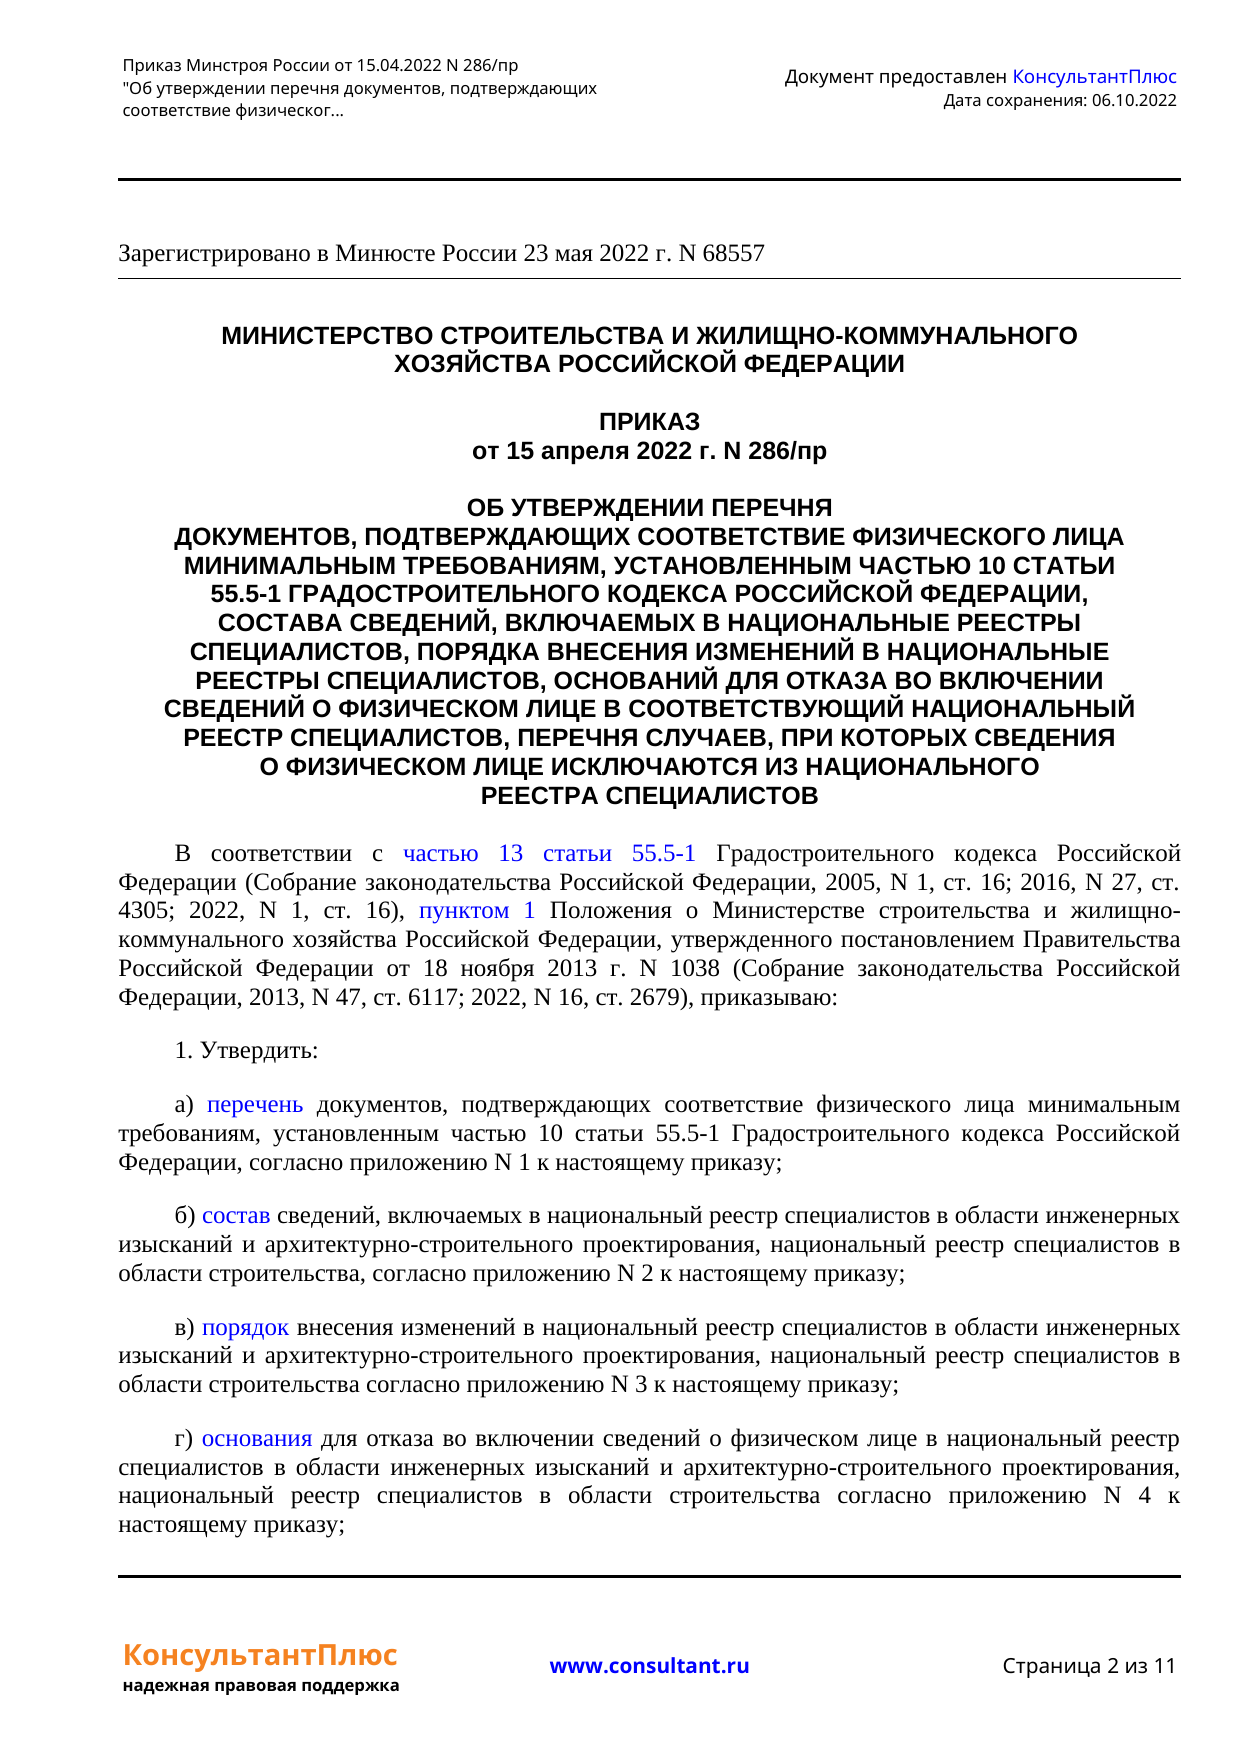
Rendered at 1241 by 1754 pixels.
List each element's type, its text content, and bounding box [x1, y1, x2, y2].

title МИНИСТЕРСТВО СТРОИТЕЛЬСТВА И ЖИЛИЩНО-КОММУНАЛЬНОГО [118, 321, 1181, 349]
title ДОКУМЕНТОВ, ПОДТВЕРЖДАЮЩИХ СООТВЕТСТВИЕ ФИЗИЧЕСКОГО ЛИЦА [118, 522, 1181, 551]
title РЕЕСТР СПЕЦИАЛИСТОВ, ПЕРЕЧНЯ СЛУЧАЕВ, ПРИ КОТОРЫХ СВЕДЕНИЯ [118, 723, 1181, 752]
title МИНИМАЛЬНЫМ ТРЕБОВАНИЯМ, УСТАНОВЛЕННЫМ ЧАСТЬЮ 10 СТАТЬИ [118, 551, 1181, 579]
title СВЕДЕНИЙ О ФИЗИЧЕСКОМ ЛИЦЕ В СООТВЕТСТВУЮЩИЙ НАЦИОНАЛЬНЫЙ [118, 694, 1181, 723]
text б) состав сведений, включаемых в национальный реестр специалистов в области инженерных изысканий и архитектурно-строительного проектирования, национальный реестр специалистов в области строительства, согласно приложению N 2 к настоящему приказу; [118, 1201, 1181, 1287]
title СОСТАВА СВЕДЕНИЙ, ВКЛЮЧАЕМЫХ В НАЦИОНАЛЬНЫЕ РЕЕСТРЫ [118, 608, 1181, 637]
text Зарегистрировано в Минюсте России 23 мая 2022 г. N 68557 [118, 238, 1181, 267]
title О ФИЗИЧЕСКОМ ЛИЦЕ ИСКЛЮЧАЮТСЯ ИЗ НАЦИОНАЛЬНОГО [118, 752, 1181, 781]
text в) порядок внесения изменений в национальный реестр специалистов в области инженерных изысканий и архитектурно-строительного проектирования, национальный реестр специалистов в области строительства согласно приложению N 3 к настоящему приказу; [118, 1312, 1181, 1398]
title СПЕЦИАЛИСТОВ, ПОРЯДКА ВНЕСЕНИЯ ИЗМЕНЕНИЙ В НАЦИОНАЛЬНЫЕ [118, 637, 1181, 666]
title 55.5-1 ГРАДОСТРОИТЕЛЬНОГО КОДЕКСА РОССИЙСКОЙ ФЕДЕРАЦИИ, [118, 579, 1181, 608]
title ХОЗЯЙСТВА РОССИЙСКОЙ ФЕДЕРАЦИИ [118, 349, 1181, 378]
text В соответствии с частью 13 статьи 55.5-1 Градостроительного кодекса Российской Федерации (Собрание законодательства Российской Федерации, 2005, N 1, ст. 16; 2016, N 27, ст. 4305; 2022, N 1, ст. 16), пунктом 1 Положения о Министерстве строительства и жилищно-коммунального хозяйства Российской Федерации, утвержденного постановлением Правительства Российской Федерации от 18 ноября 2013 г. N 1038 (Собрание законодательства Российской Федерации, 2013, N 47, ст. 6117; 2022, N 16, ст. 2679), приказываю: [118, 838, 1181, 1011]
title ОБ УТВЕРЖДЕНИИ ПЕРЕЧНЯ [118, 493, 1181, 522]
text а) перечень документов, подтверждающих соответствие физического лица минимальным требованиям, установленным частью 10 статьи 55.5-1 Градостроительного кодекса Российской Федерации, согласно приложению N 1 к настоящему приказу; [118, 1089, 1181, 1176]
text 1. Утвердить: [118, 1036, 1181, 1064]
title ПРИКАЗ [118, 407, 1181, 436]
text г) основания для отказа во включении сведений о физическом лице в национальный реестр специалистов в области инженерных изысканий и архитектурно-строительного проектирования, национальный реестр специалистов в области строительства согласно приложению N 4 к настоящему приказу; [118, 1423, 1181, 1538]
title от 15 апреля 2022 г. N 286/пр [118, 436, 1181, 464]
title РЕЕСТРЫ СПЕЦИАЛИСТОВ, ОСНОВАНИЙ ДЛЯ ОТКАЗА ВО ВКЛЮЧЕНИИ [118, 666, 1181, 694]
title РЕЕСТРА СПЕЦИАЛИСТОВ [118, 781, 1181, 809]
